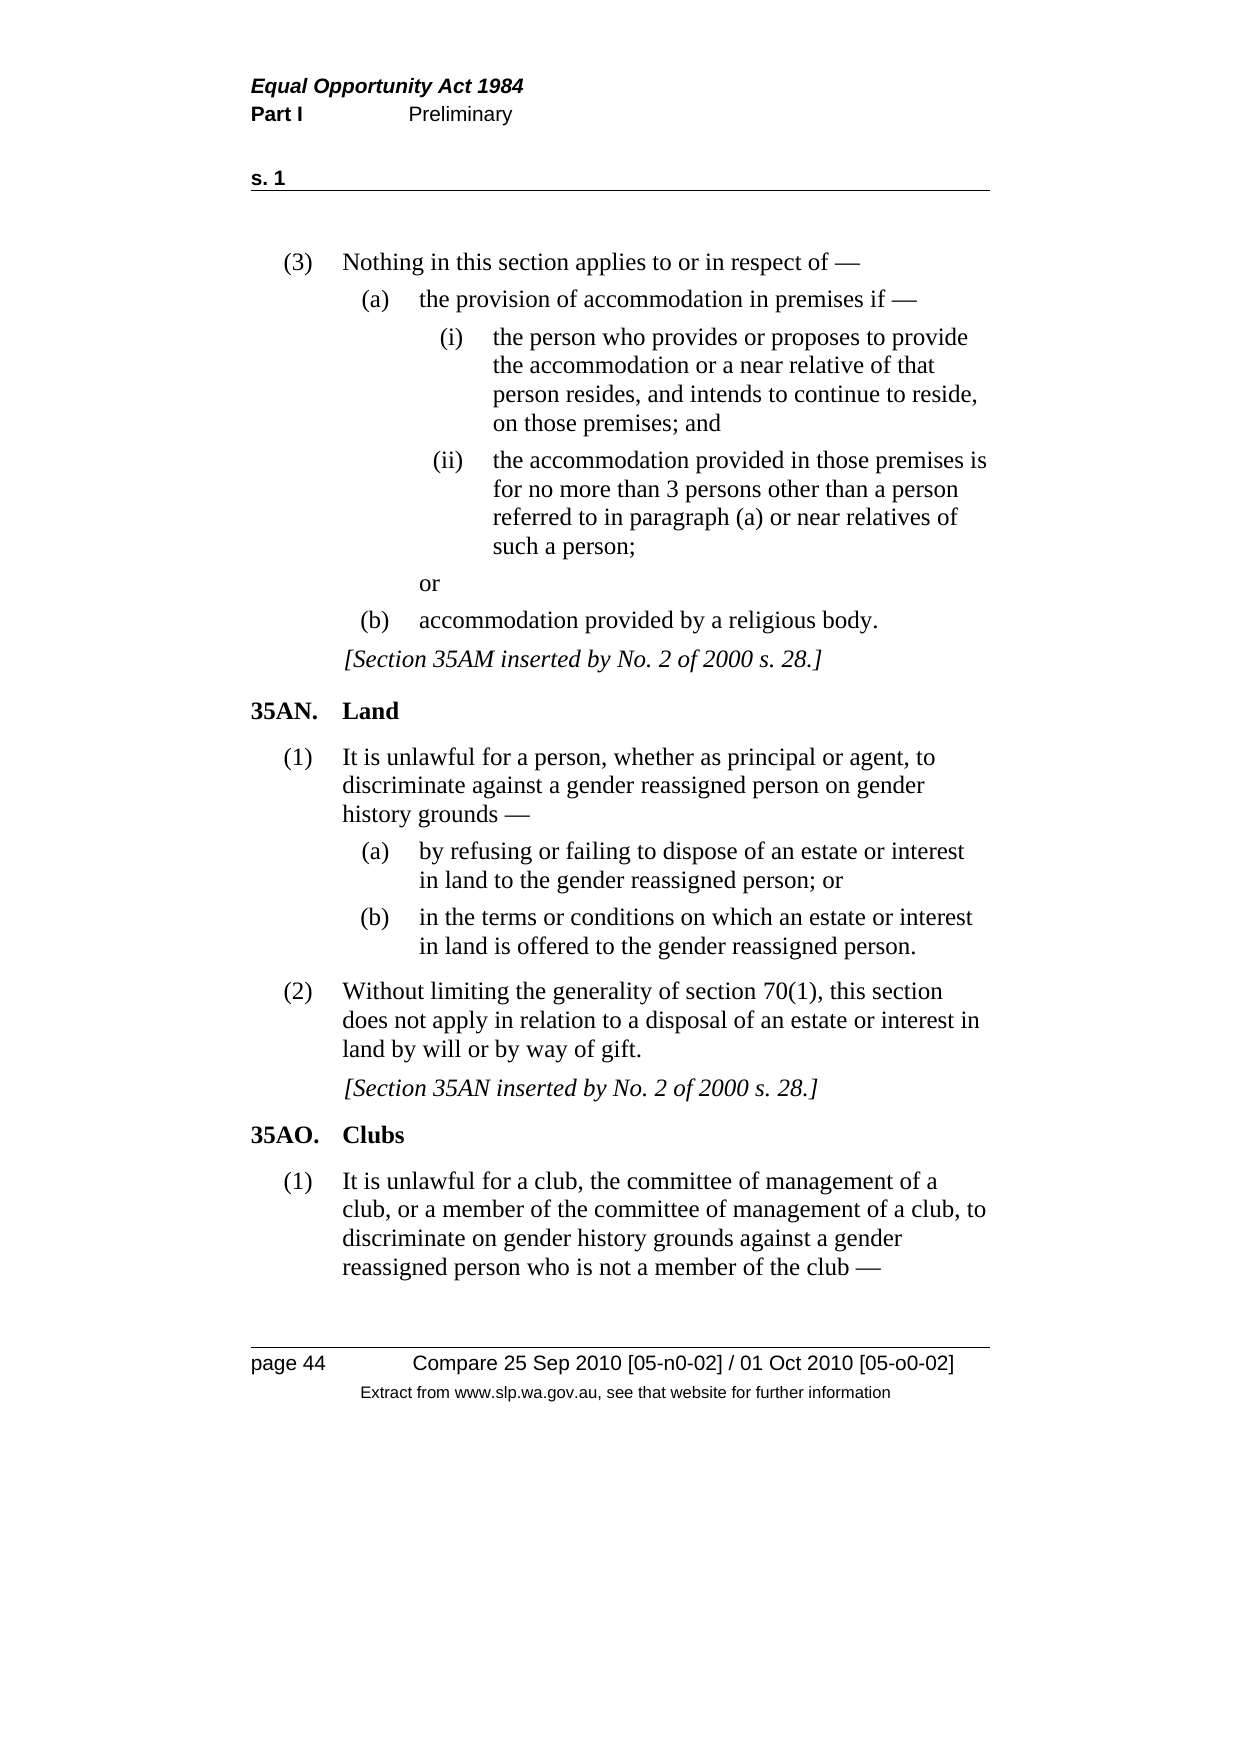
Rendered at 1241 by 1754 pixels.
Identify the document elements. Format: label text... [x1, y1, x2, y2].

text (b) in the terms or conditions on which an estate or interest in land is offered to the gender reassigned person. [251, 902, 990, 959]
text (1) It is unlawful for a club, the committee of management of a club, or a member of the committee of management of a club, to discriminate on gender history grounds against a gender reassigned person who is not a member of the club — [251, 1166, 990, 1281]
text (1) It is unlawful for a person, whether as principal or agent, to discriminate against a gender reassigned person on gender history grounds — [251, 742, 990, 828]
text or [251, 568, 990, 597]
text (b) accommodation provided by a religious body. [251, 605, 990, 634]
text (a) by refusing or failing to dispose of an estate or interest in land to the gender reassigned person; or [251, 836, 990, 894]
text (i) the person who provides or proposes to provide the accommodation or a near relative of that person resides, and intends to continue to reside, on those premises; and [251, 322, 990, 437]
text [Section 35AM inserted by No. 2 of 2000 s. 28.] [251, 644, 990, 673]
text (2) Without limiting the generality of section 70(1), this section does not apply in relation to a disposal of an estate or interest in land by will or by way of gift. [251, 976, 990, 1062]
subtitle 35AN. Land [251, 696, 990, 725]
subtitle 35AO. Clubs [251, 1120, 990, 1149]
text (3) Nothing in this section applies to or in respect of — [251, 247, 990, 276]
text (a) the provision of accommodation in premises if — [251, 284, 990, 313]
text [Section 35AN inserted by No. 2 of 2000 s. 28.] [251, 1073, 990, 1102]
text (ii) the accommodation provided in those premises is for no more than 3 persons other than a person referred to in paragraph (a) or near relatives of such a person; [251, 445, 990, 560]
